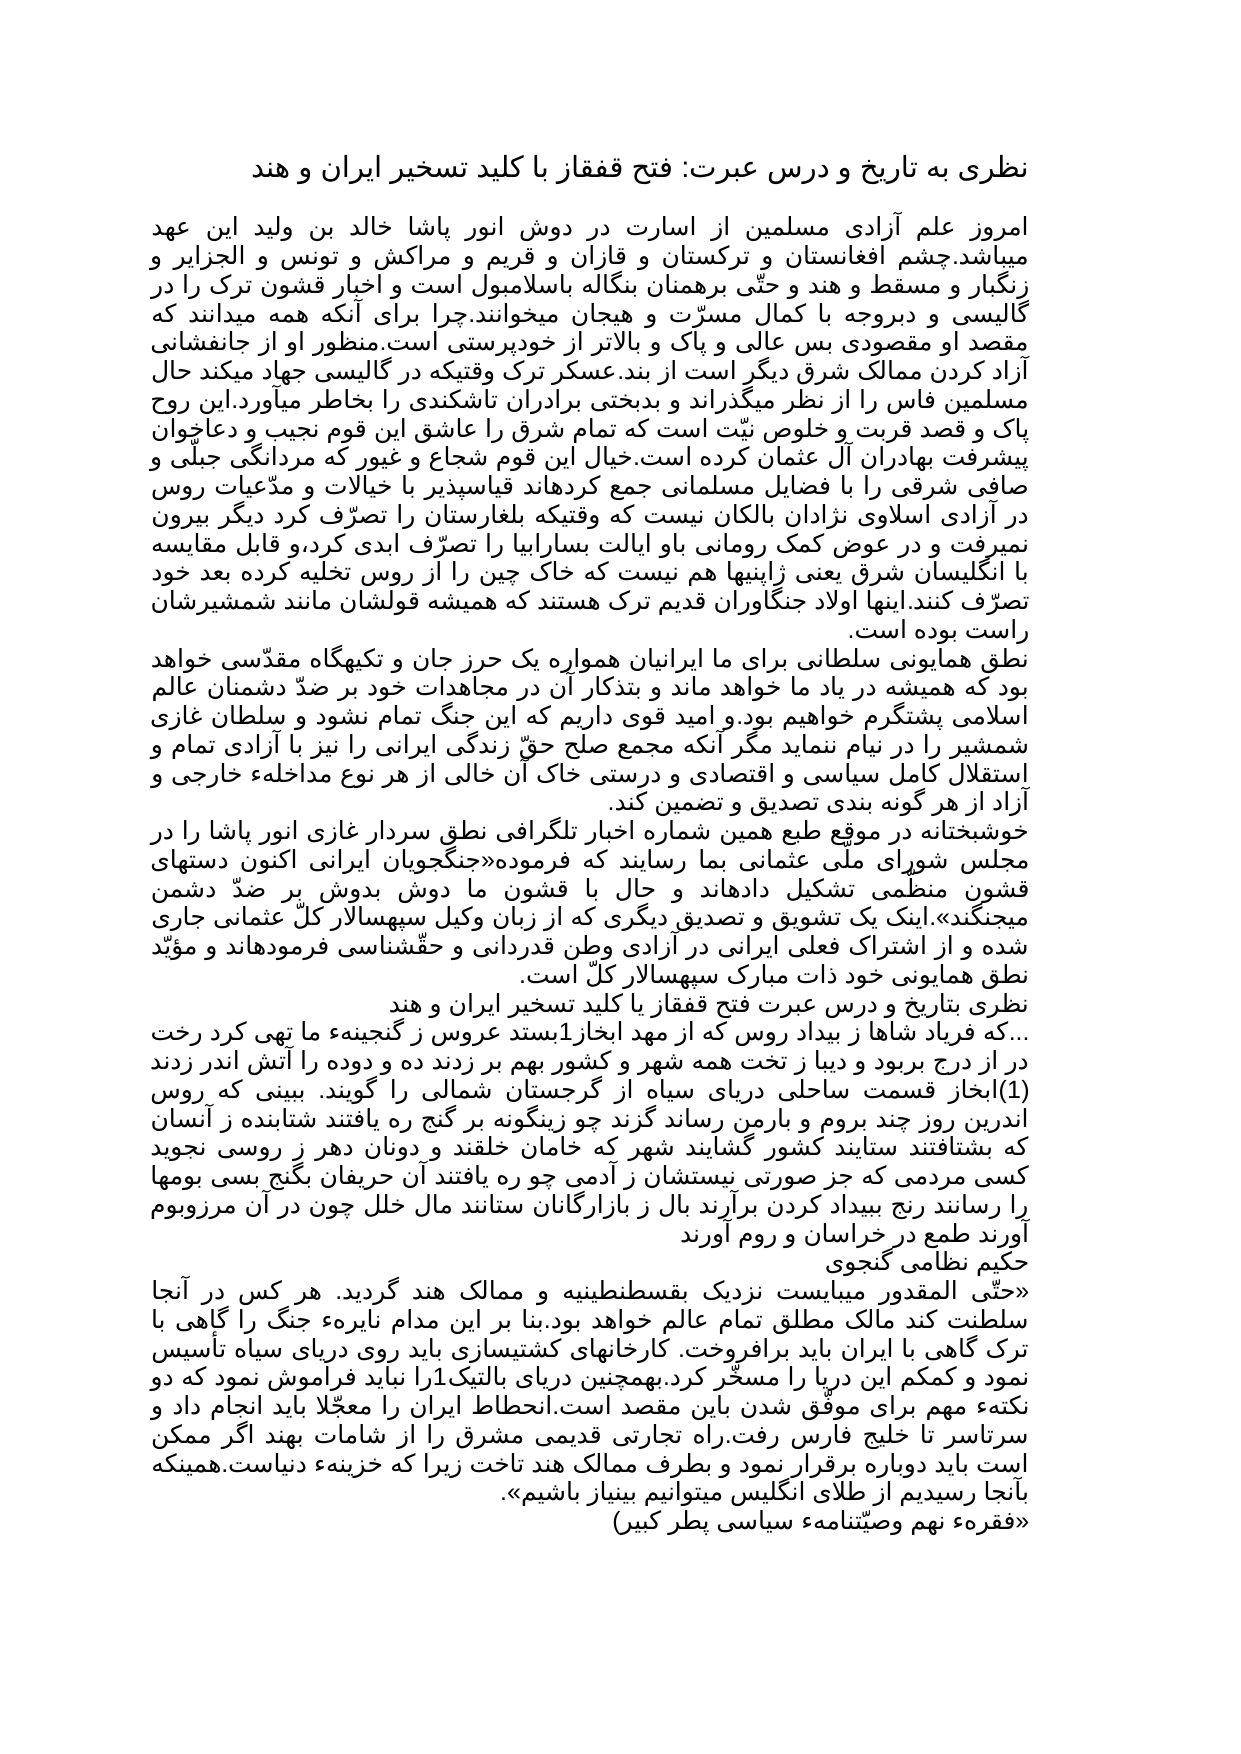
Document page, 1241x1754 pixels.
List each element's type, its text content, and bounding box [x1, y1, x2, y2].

text «حتّی المقدور میبایست نزدیک بقسطنطینیه و ممالک هند گردید. هر کس در آنجا سلطنت کند مالک مطلق تمام عالم خواهد بود.بنا بر این مدام نایرهء جنگ را گاهی با ترک گاهی با ایران باید برافروخت. کارخانهای کشتی‏سازی باید روی دریای سیاه تأسیس نمود و کم‏کم این‏ دریا را مسخّر کرد.بهمچنین دریای بالتیک‏1را نباید فراموش نمود که دو نکتهء مهم برای موفّق شدن باین مقصد است.انحطاط ایران را معجّلا باید انجام داد و سرتاسر تا خلیج فارس رفت.راه تجارتی قدیمی‏ مشرق را از شامات بهند اگر ممکن است باید دوباره برقرار نمود و بطرف ممالک هند تاخت زیرا که خزینهء دنیاست.همینکه بآنجا رسیدیم‏ از طلای انگلیس میتوانیم بی‏نیاز باشیم». [150, 1276, 1029, 1506]
text «فقرهء نهم وصیّت‏نامهء سیاسی پطر کبیر) [150, 1506, 1029, 1535]
text نظری به تاریخ و درس عبرت: فتح قفقاز با کلید تسخیر ایران و هند [150, 150, 1029, 183]
text نظری بتاریخ و درس عبرت‏ فتح قفقاز یا کلید تسخیر ایران و هند [150, 988, 1029, 1017]
text نطق همایونی سلطانی برای ما ایرانیان همواره یک حرز جان و تکیه‏گاه‏ مقدّسی خواهد بود که همیشه در یاد ما خواهد ماند و بتذکار آن در مجاهدات‏ خود بر ضدّ دشمنان عالم اسلامی پشت‏گرم خواهیم بود.و امید قوی داریم‏ که این جنگ تمام نشود و سلطان غازی شمشیر را در نیام ننماید مگر آنکه‏ مجمع صلح حقّ زندگی ایرانی را نیز با آزادی تمام و استقلال کامل سیاسی‏ و اقتصادی و درستی خاک آن خالی از هر نوع مداخلهء خارجی و آزاد از هر گونه بندی تصدیق و تضمین کند. [150, 643, 1029, 816]
text حکیم نظامی گنجوی [150, 1247, 1029, 1276]
text امروز علم آزادی مسلمین از اسارت در دوش انور پاشا خالد بن ولید این عهد میباشد.چشم افغانستان و ترکستان و قازان و قریم‏ و مراکش و تونس و الجزایر و زنگبار و مسقط و هند و حتّی برهمنان‏ بنگاله باسلامبول است و اخبار قشون ترک را در گالیسی و دبروجه با کمال مسرّت و هیجان میخوانند.چرا برای آنکه همه میدانند که مقصد او مقصودی بس عالی و پاک و بالاتر از خودپرستی است.منظور او از جانفشانی آزاد کردن ممالک شرق دیگر است از بند.عسکر ترک‏ وقتیکه در گالیسی جهاد میکند حال مسلمین فاس را از نظر میگذراند و بدبختی برادران تاشکندی را بخاطر میآورد.این روح پاک و قصد قربت و خلوص نیّت است که تمام شرق را عاشق این قوم نجیب و دعاخوان‏ پیشرفت بهادران آل عثمان کرده است.خیال این قوم شجاع و غیور که‏ مردانگی جبلّی و صافی شرقی را با فضایل مسلمانی جمع کرده‏اند قیاس‏پذیر با خیالات و مدّعیات روس در آزادی اسلاوی نژادان بالکان نیست که وقتیکه‏ بلغارستان را تصرّف کرد دیگر بیرون نمیرفت و در عوض کمک رومانی باو ایالت‏ بسارابیا را تصرّف ابدی کرد،و قابل مقایسه با انگلیسان شرق یعنی ژاپنیها هم‏ نیست که خاک چین را از روس تخلیه کرده بعد خود تصرّف کنند.اینها اولاد جنگاوران قدیم ترک هستند که همیشه قولشان مانند شمشیرشان راست بوده است. [150, 212, 1029, 643]
text ...که فریاد شاها ز بیداد روس‏ که از مهد ابخاز1بستد عروس‏ ز گنجینهء ما تهی کرد رخت‏ در از درج بربود و دیبا ز تخت‏ همه شهر و کشور بهم بر زدند ده و دوده را آتش اندر زدند (1)ابخاز قسمت ساحلی دریای سیاه از گرجستان شمالی را گویند. ببینی که روس اندرین روز چند بروم و بارمن رساند گزند چو زینگونه بر گنج ره یافتند شتابنده ز آنسان که بشتافتند ستایند کشور گشایند شهر که خامان خلقند و دونان دهر ز روسی نجوید کسی مردمی‏ که جز صورتی نیستشان ز آدمی‏ چو ره یافتند آن حریفان بگنج‏ بسی بومها را رسانند رنج‏ ببیداد کردن برآرند بال‏ ز بازارگانان ستانند مال‏ خلل چون در آن مرزوبوم آورند طمع در خراسان و روم آورند [150, 1017, 1029, 1247]
text خوشبختانه در موقع طبع همین شماره اخبار تلگرافی نطق سردار غازی‏ انور پاشا را در مجلس شورای ملّی عثمانی بما رسایند که فرموده«جنگجویان‏ ایرانی اکنون دستهای قشون منظّمی تشکیل داده‏اند و حال با قشون ما دوش‏ بدوش بر ضدّ دشمن می‏جنگند».اینک یک تشویق و تصدیق دیگری‏ که از زبان وکیل سپهسالار کلّ عثمانی جاری شده و از اشتراک فعلی‏ ایرانی در آزادی وطن قدردانی و حقّشناسی فرموده‏اند و مؤیّد نطق‏ همایونی خود ذات مبارک سپهسالار کلّ است. [150, 816, 1029, 988]
